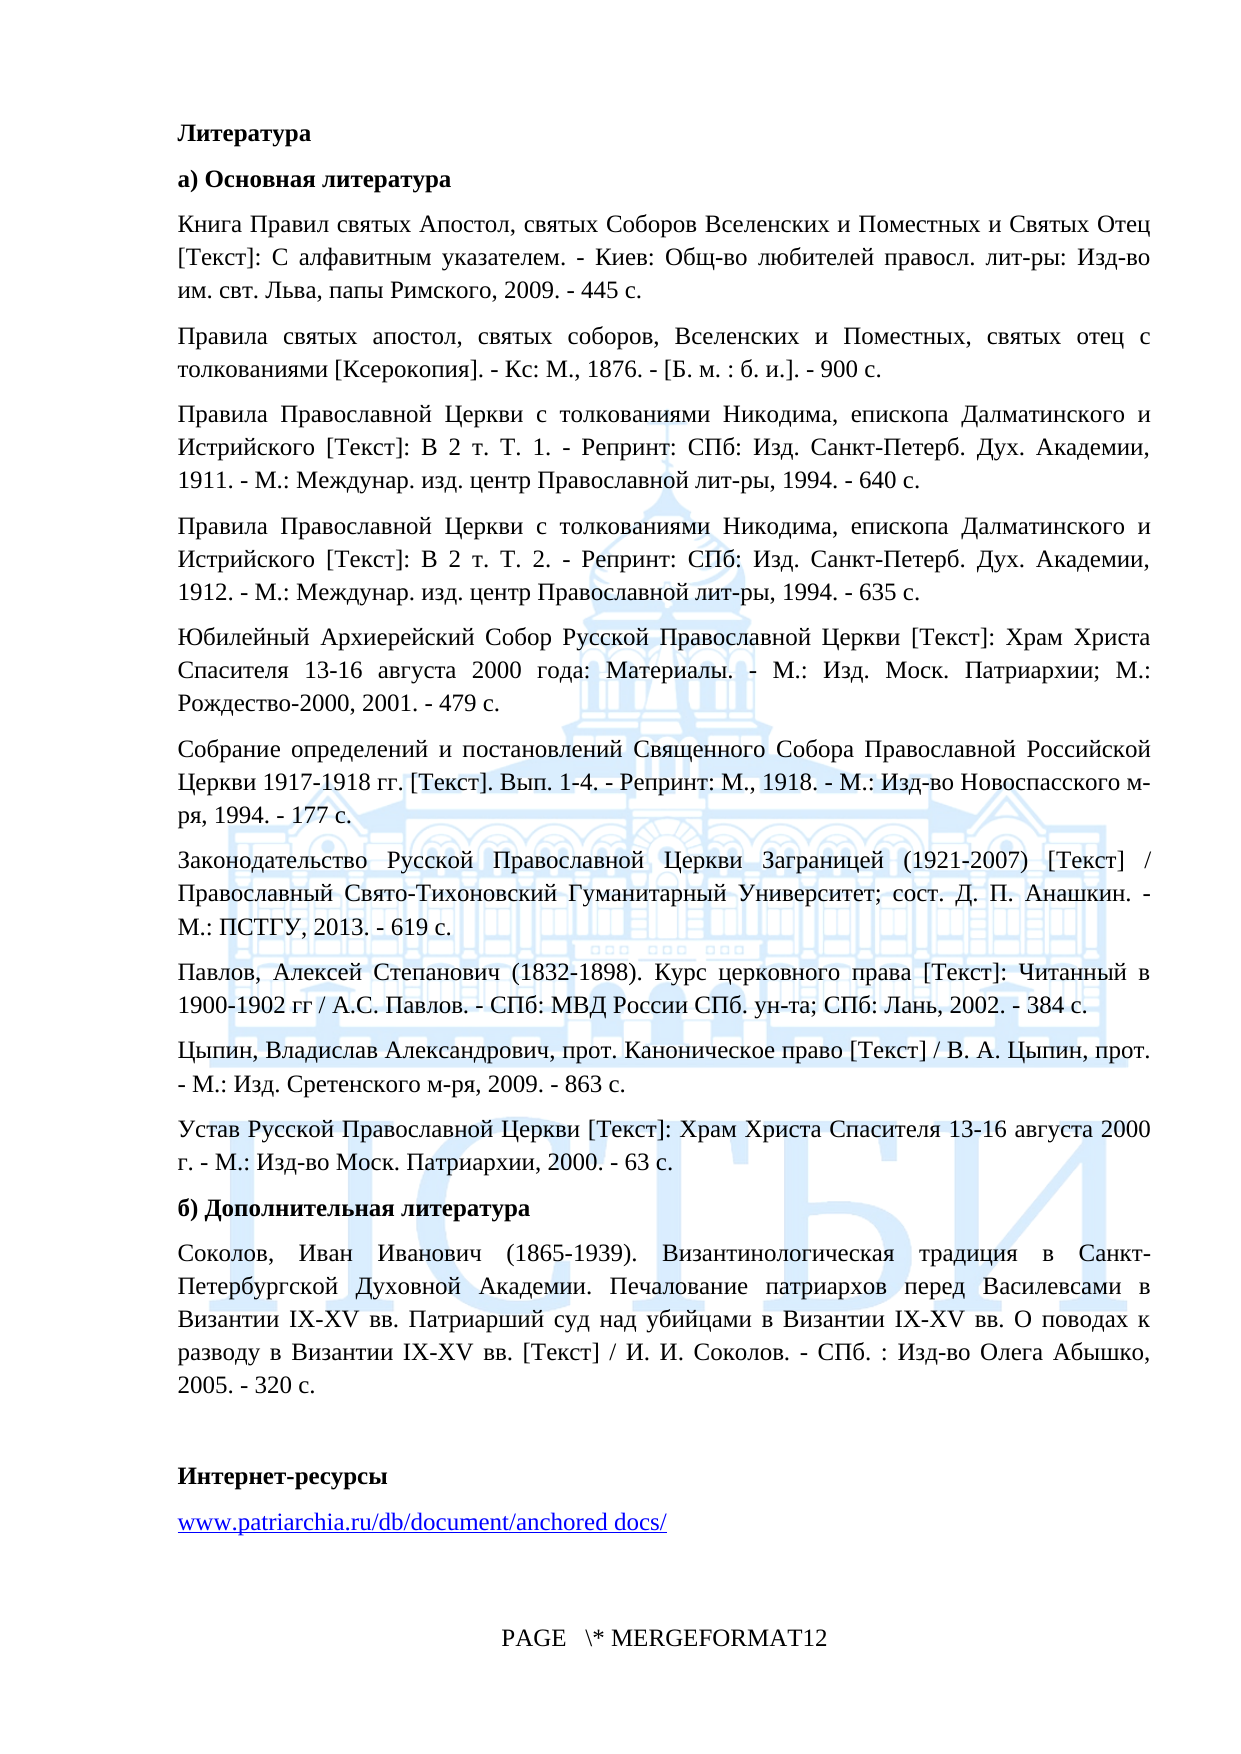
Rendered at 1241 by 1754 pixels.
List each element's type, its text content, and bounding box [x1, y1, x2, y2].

text Законодательство Русской Православной Церкви Заграницей (1921-2007) [Текст] / Православный Свято-Тихоновский Гуманитарный Университет; сост. Д. П. Анашкин. - М.: ПСТГУ, 2013. - 619 с. [177, 846, 1152, 940]
text Соколов, Иван Иванович (1865-1939). Византинологическая традиция в Санкт-Петербургской Духовной Академии. Печалование патриархов перед Василевсами в Византии IX-XV вв. Патриарший суд над убийцами в Византии IX-XV вв. О поводах к разводу в Византии IX-XV вв. [Текст] / И. И. Соколов. - СПб. : Изд-во Олега Абышко, 2005. - 320 с. [177, 1238, 1152, 1399]
subtitle Литература [177, 118, 1152, 147]
text Устав Русской Православной Церкви [Текст]: Храм Христа Спасителя 13-16 августа 2000 г. - М.: Изд-во Моск. Патриархии, 2000. - 63 с. [177, 1114, 1152, 1176]
text www.patriarchia.ru/db/document/anchored docs/ [177, 1507, 1152, 1536]
text Собрание определений и постановлений Священного Собора Православной Российской Церкви 1917-1918 гг. [Текст]. Вып. 1-4. - Репринт: М., 1918. - М.: Изд-во Новоспасского м-ря, 1994. - 177 с. [177, 734, 1152, 829]
text Правила Православной Церкви с толкованиями Никодима, епископа Далматинского и Истрийского [Текст]: В 2 т. Т. 1. - Репринт: СПб: Изд. Санкт-Петерб. Дух. Академии, 1911. - М.: Междунар. изд. центр Православной лит-ры, 1994. - 640 с. [177, 399, 1152, 494]
text Юбилейный Архиерейский Собор Русской Православной Церкви [Текст]: Храм Христа Спасителя 13-16 августа 2000 года: Материалы. - М.: Изд. Моск. Патриархии; М.: Рождество-2000, 2001. - 479 с. [177, 622, 1152, 717]
text Правила Православной Церкви с толкованиями Никодима, епископа Далматинского и Истрийского [Текст]: В 2 т. Т. 2. - Репринт: СПб: Изд. Санкт-Петерб. Дух. Академии, 1912. - М.: Междунар. изд. центр Православной лит-ры, 1994. - 635 с. [177, 511, 1152, 606]
subtitle Интернет-ресурсы [177, 1461, 1152, 1490]
text Правила святых апостол, святых соборов, Вселенских и Поместных, святых отец с толкованиями [Ксерокопия]. - Кс: М., 1876. - [Б. м. : б. и.]. - 900 с. [177, 321, 1152, 382]
text Книга Правил святых Апостол, святых Соборов Вселенских и Поместных и Святых Отец [Текст]: С алфавитным указателем. - Киев: Общ-во любителей правосл. лит-ры: Изд-во им. свт. Льва, папы Римского, 2009. - 445 с. [177, 209, 1152, 304]
text Цыпин, Владислав Александрович, прот. Каноническое право [Текст] / В. А. Цыпин, прот. - М.: Изд. Сретенского м-ря, 2009. - 863 с. [177, 1036, 1152, 1097]
text Павлов, Алексей Степанович (1832-1898). Курс церковного права [Текст]: Читанный в 1900-1902 гг / А.С. Павлов. - СПб: МВД России СПб. ун-та; СПб: Лань, 2002. - 384 с. [177, 957, 1152, 1019]
subtitle б) Дополнительная литература [177, 1193, 1152, 1221]
subtitle а) Основная литература [177, 164, 1152, 192]
